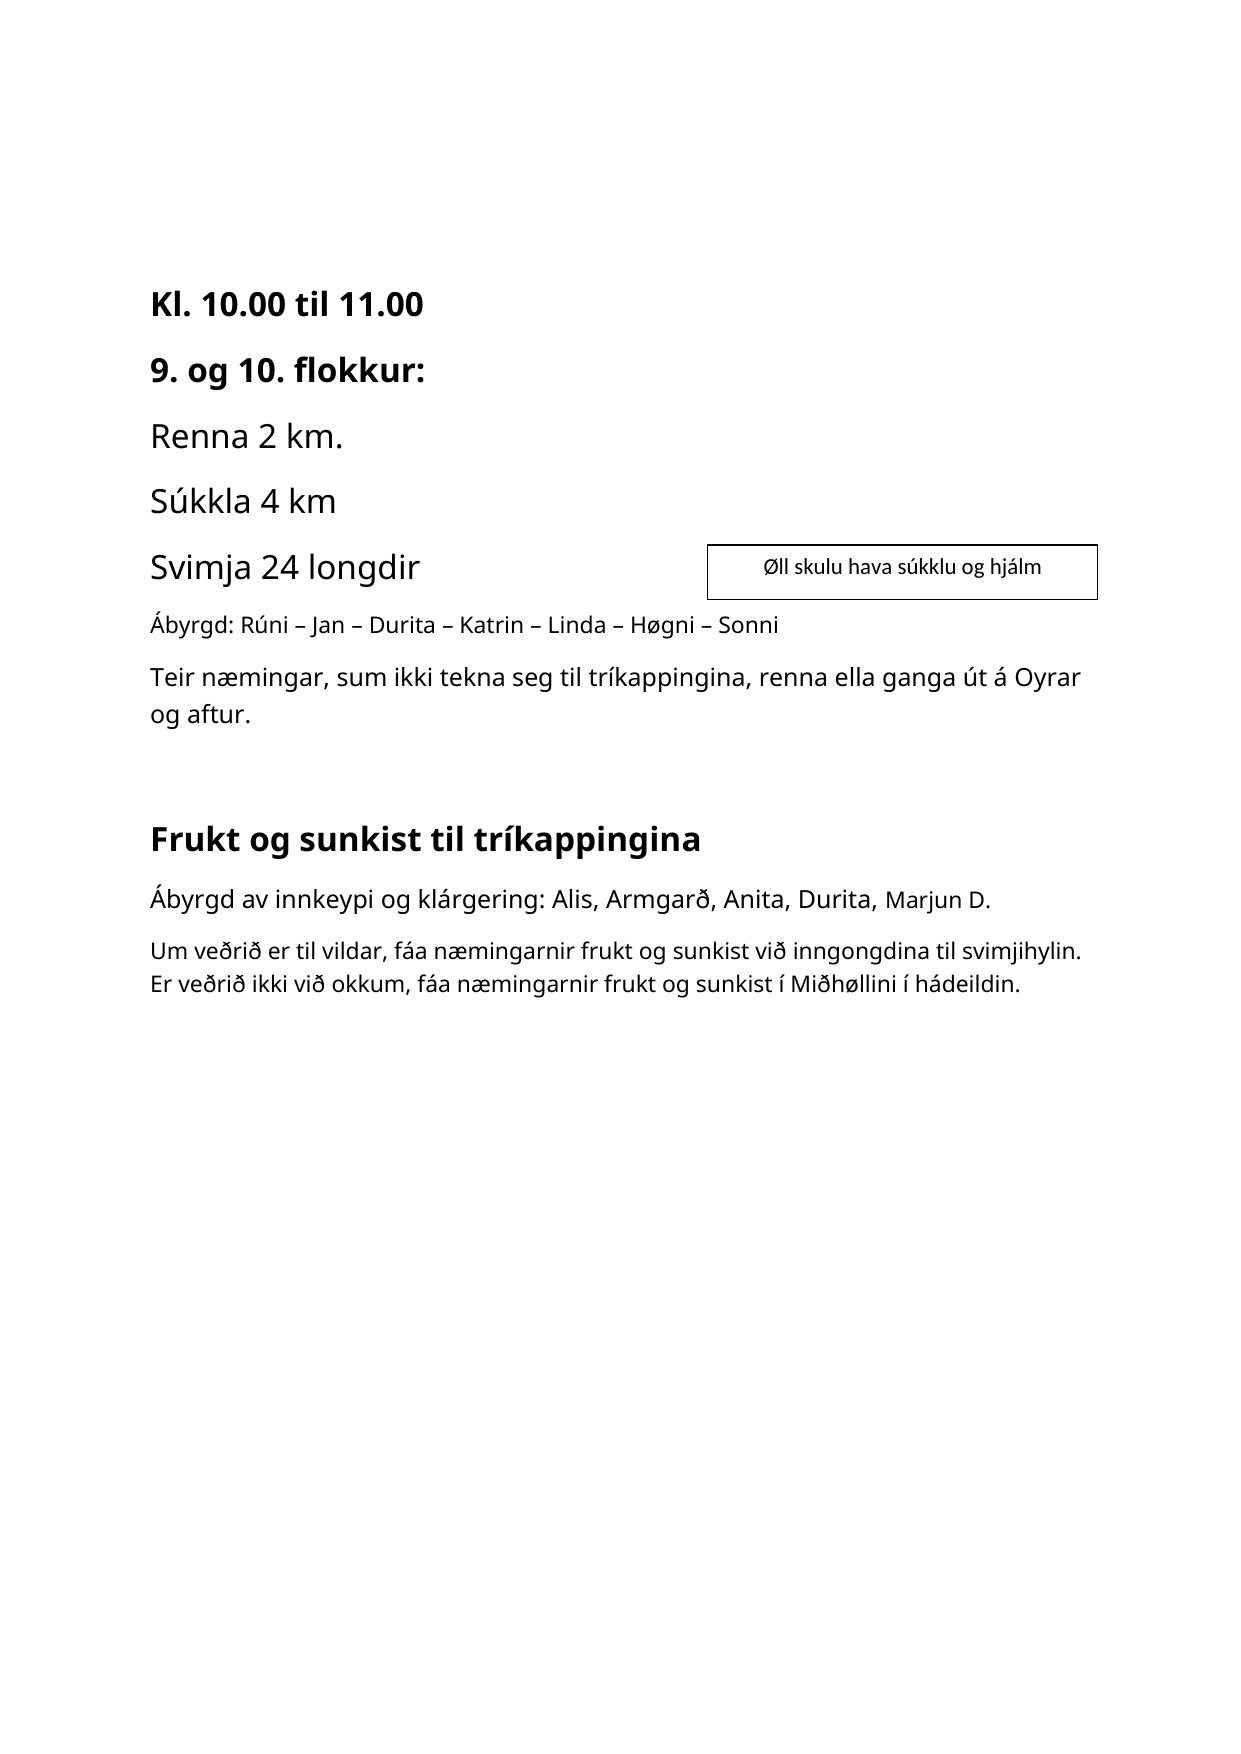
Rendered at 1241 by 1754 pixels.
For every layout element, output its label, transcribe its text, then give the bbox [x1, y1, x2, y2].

text 9. og 10. flokkur: [150, 347, 1090, 392]
text Frukt og sunkist til tríkappingina [150, 816, 1090, 861]
text Ábyrgd: Rúni – Jan – Durita – Katrin – Linda – Høgni – Sonni [150, 609, 1090, 641]
text Renna 2 km. [150, 412, 1090, 458]
text Teir næmingar, sum ikki tekna seg til tríkappingina, renna ella ganga út á Oyrar og aftur. [150, 660, 1090, 731]
text Um veðrið er til vildar, fáa næmingarnir frukt og sunkist við inngongdina til svimjihylin. Er veðrið ikki við okkum, fáa næmingarnir frukt og sunkist í Miðhøllini í hádeildin. [150, 935, 1090, 1000]
text Svimja 24 longdir [150, 544, 707, 589]
text Kl. 10.00 til 11.00 [150, 281, 1090, 327]
text Ábyrgd av innkeypi og klárgering: Alis, Armgarð, Anita, Durita, Marjun D. [150, 881, 1090, 915]
text Súkkla 4 km [150, 478, 1090, 523]
